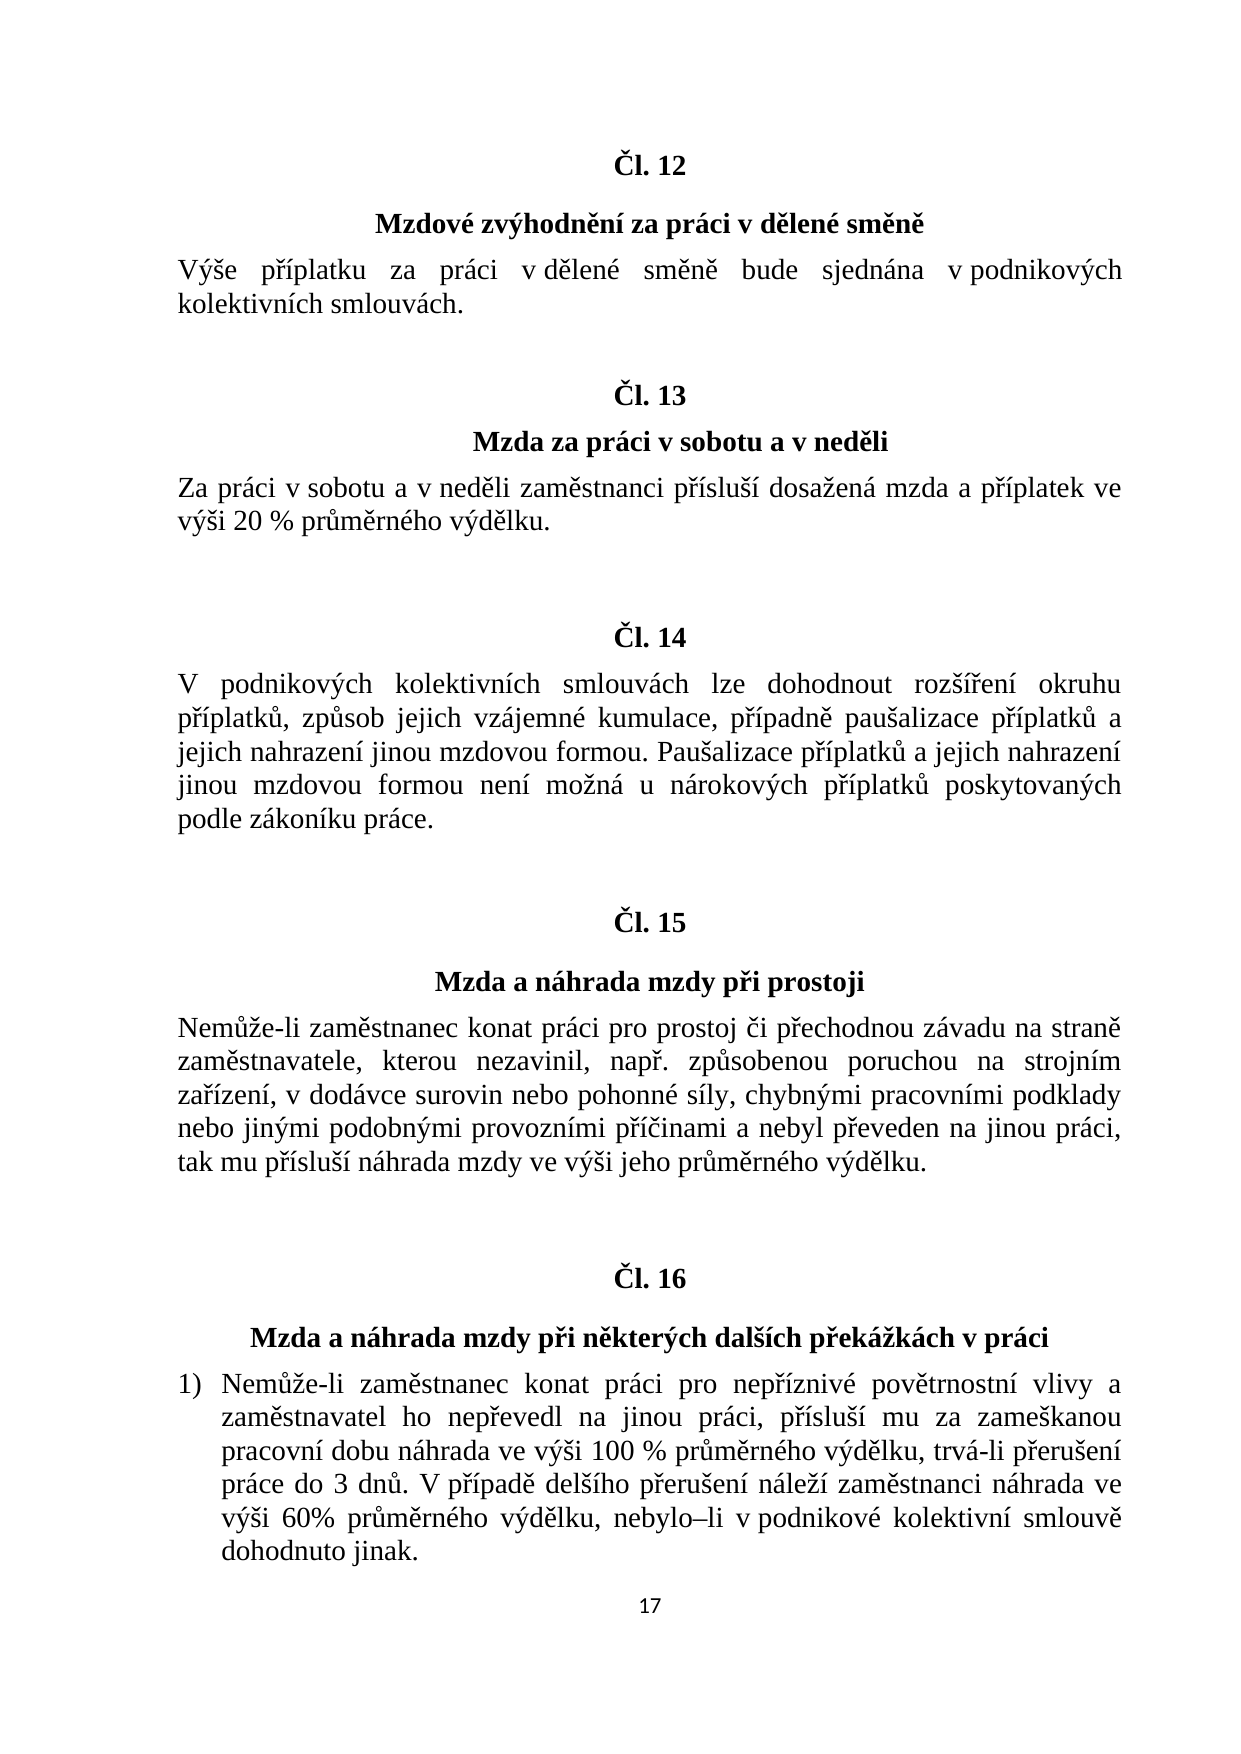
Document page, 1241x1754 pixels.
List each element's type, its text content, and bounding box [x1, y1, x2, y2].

text Čl. 15 [177, 905, 1122, 939]
text Výše příplatku za práci v dělené směně bude sjednána v podnikových kolektivních smlouvách. [177, 252, 1122, 319]
text Mzda a náhrada mzdy při některých dalších překážkách v práci [177, 1320, 1122, 1353]
text Nemůže-li zaměstnanec konat práci pro prostoj či přechodnou závadu na straně zaměstnavatele, kterou nezavinil, např. způsobenou poruchou na strojním zařízení, v dodávce surovin nebo pohonné síly, chybnými pracovními podklady nebo jinými podobnými provozními příčinami a nebyl převeden na jinou práci, tak mu přísluší náhrada mzdy ve výši jeho průměrného výdělku. [177, 1010, 1122, 1178]
text 1) Nemůže-li zaměstnanec konat práci pro nepříznivé povětrnostní vlivy a zaměstnavatel ho nepřevedl na jinou práci, přísluší mu za zameškanou pracovní dobu náhrada ve výši 100 % průměrného výdělku, trvá-li přerušení práce do 3 dnů. V případě delšího přerušení náleží zaměstnanci náhrada ve výši 60% průměrného výdělku, nebylo–li v podnikové kolektivní smlouvě dohodnuto jinak. [177, 1366, 1122, 1567]
text Čl. 14 [177, 621, 1122, 654]
text Čl. 12 [177, 148, 1122, 181]
text Za práci v sobotu a v neděli zaměstnanci přísluší dosažená mzda a příplatek ve výši 20 % průměrného výdělku. [177, 470, 1122, 537]
text Mzda za práci v sobotu a v neděli [399, 424, 1122, 457]
text V podnikových kolektivních smlouvách lze dohodnout rozšíření okruhu příplatků, způsob jejich vzájemné kumulace, případně paušalizace příplatků a jejich nahrazení jinou mzdovou formou. Paušalizace příplatků a jejich nahrazení jinou mzdovou formou není možná u nárokových příplatků poskytovaných podle zákoníku práce. [177, 667, 1122, 834]
text Mzdové zvýhodnění za práci v dělené směně [177, 206, 1122, 240]
text Mzda a náhrada mzdy při prostoji [177, 964, 1122, 997]
text Čl. 16 [177, 1261, 1122, 1295]
text Čl. 13 [177, 378, 1122, 411]
